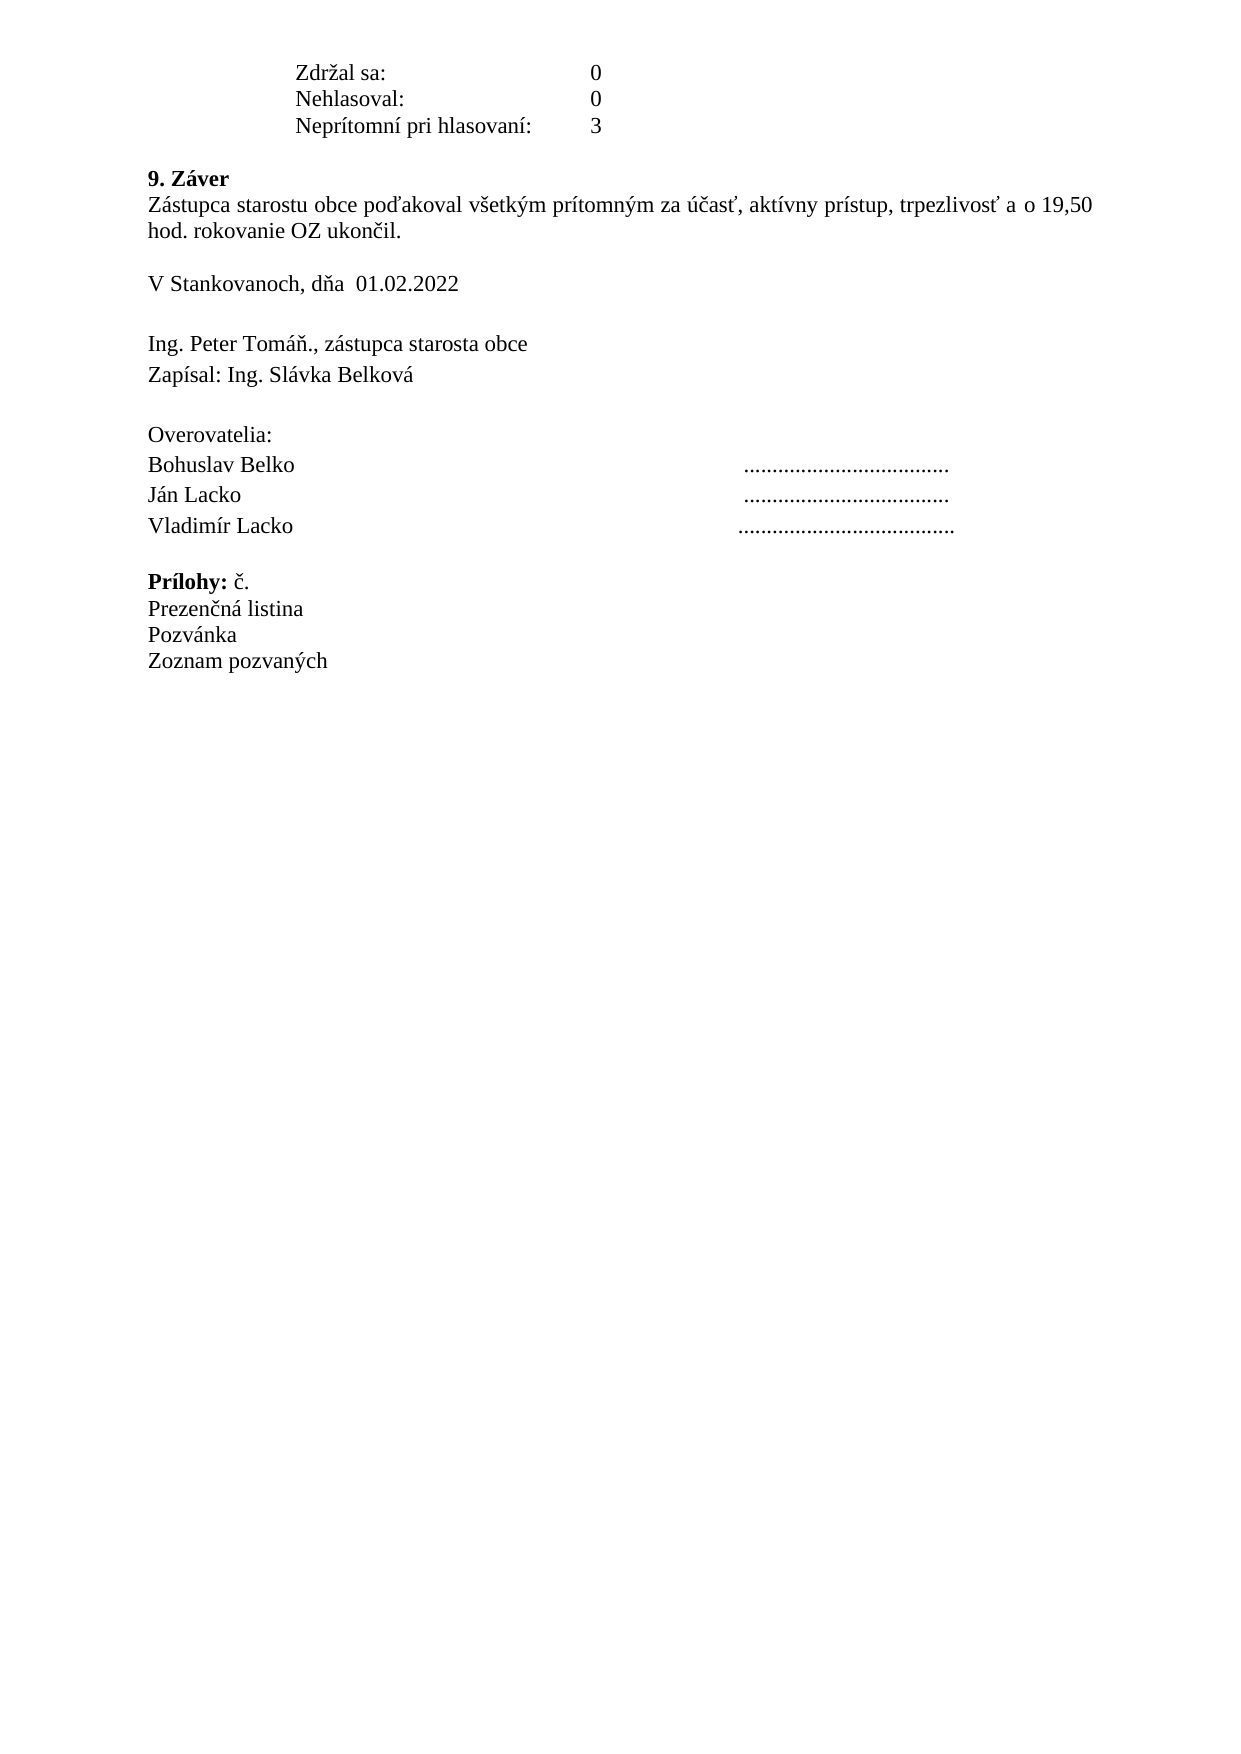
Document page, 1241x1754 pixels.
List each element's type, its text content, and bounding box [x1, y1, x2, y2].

text 9. Záver [148, 164, 1093, 191]
text Overovatelia: [148, 421, 1093, 447]
text V Stankovanoch, dňa 01.02.2022 [148, 270, 1093, 296]
text Zoznam pozvaných [148, 647, 1093, 674]
text Zapísal: Ing. Slávka Belková [148, 361, 1093, 387]
text Zástupca starostu obce poďakoval všetkým prítomným za účasť, aktívny prístup, trpezlivosť a o 19,50 hod. rokovanie OZ ukončil. [148, 191, 1093, 244]
text Ján Lacko .................................... [148, 481, 1093, 508]
text Ing. Peter Tomáň., zástupca starosta obce [148, 330, 1093, 357]
text Neprítomní pri hlasovaní: 3 [295, 112, 1093, 138]
text Vladimír Lacko ...................................... [148, 512, 1093, 538]
text Prezenčná listina [148, 594, 1093, 621]
text Nehlasoval: 0 [295, 86, 1093, 112]
text Bohuslav Belko .................................... [148, 451, 1093, 478]
text Zdržal sa: 0 [295, 59, 1093, 86]
text Prílohy: č. [148, 568, 1093, 594]
text Pozvánka [148, 621, 1093, 647]
